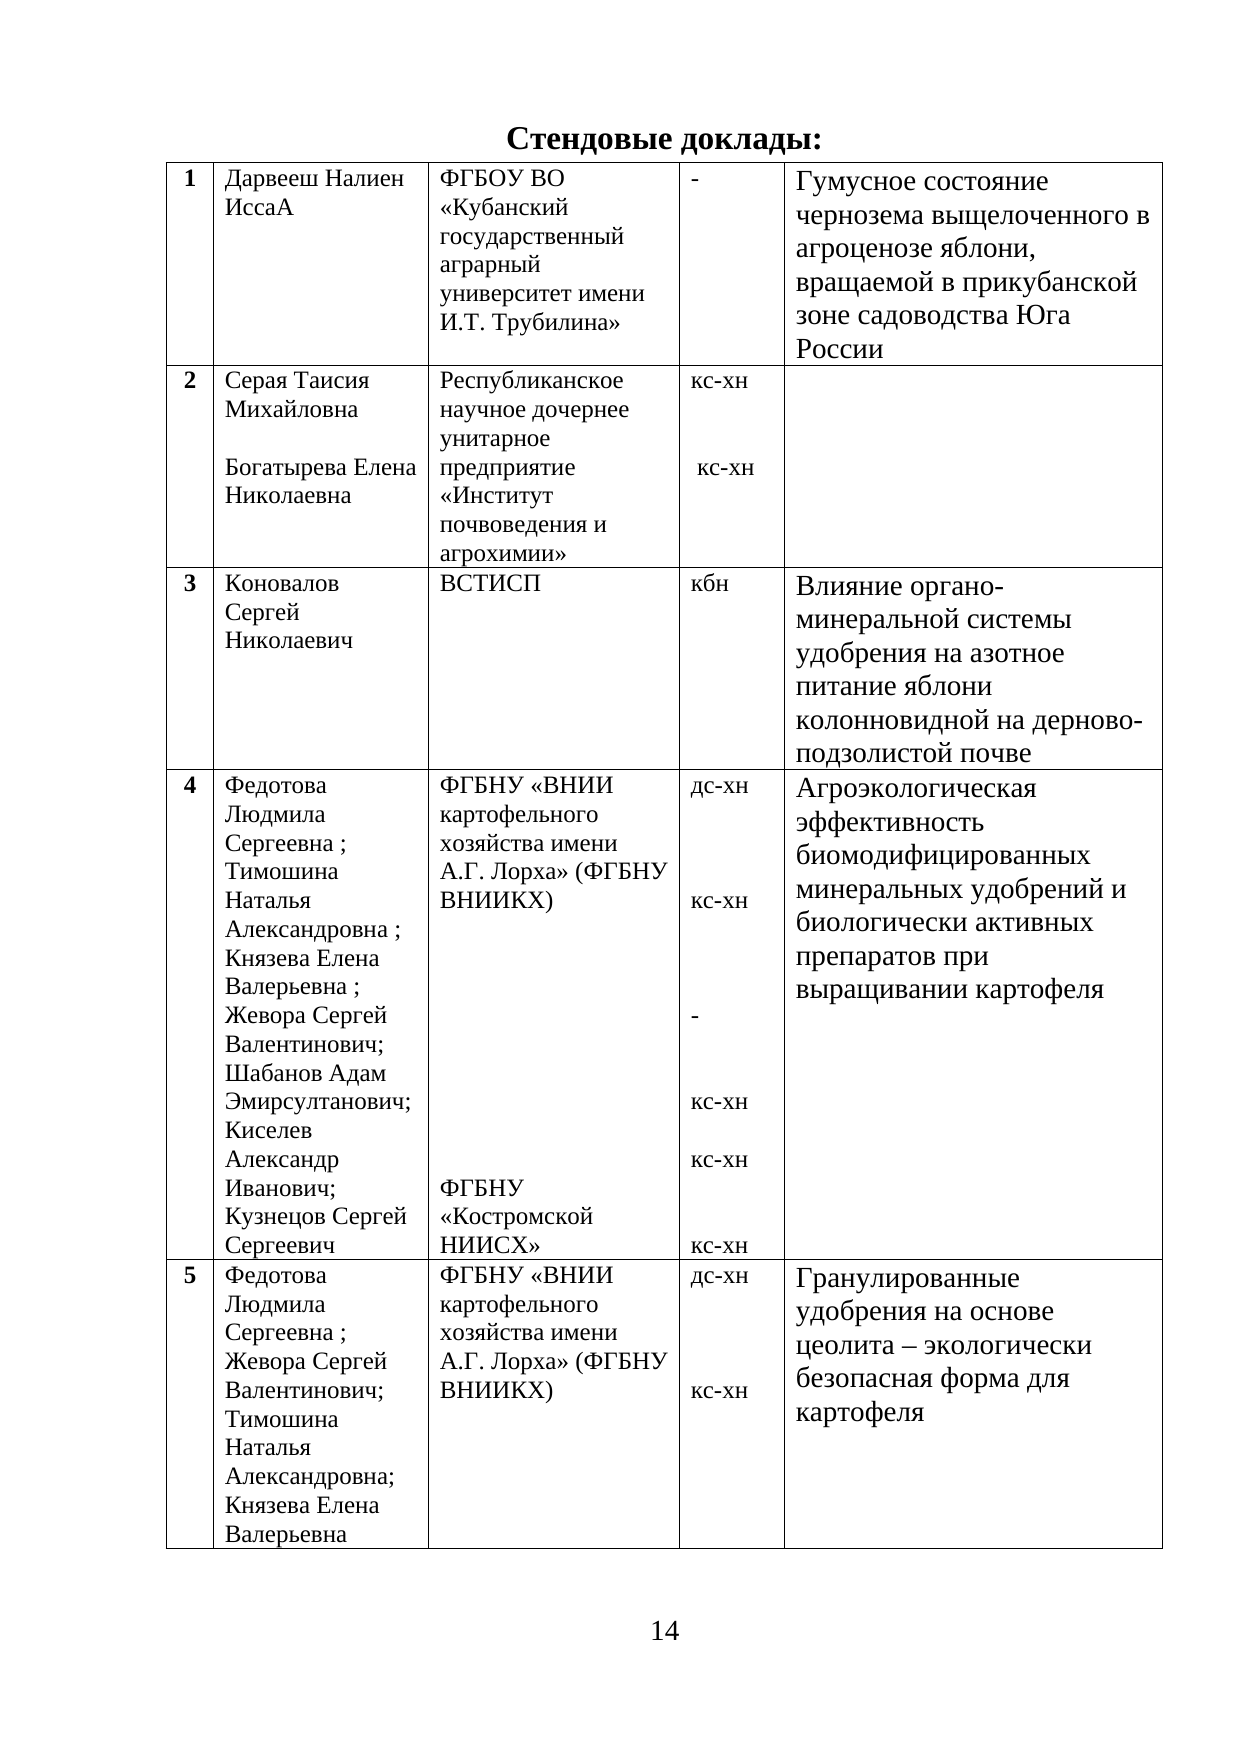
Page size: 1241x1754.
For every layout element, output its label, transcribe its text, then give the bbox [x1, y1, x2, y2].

table_header Дарвееш Налиен ИссаА [214, 163, 428, 364]
table_cell Серая Таисия Михайловна Богатырева Елена Николаевна [214, 366, 428, 567]
table_cell Республиканское научное дочернее унитарное предприятие «Институт почвоведения и агрохимии» [429, 366, 679, 567]
table_header - [680, 163, 784, 364]
table_cell [785, 366, 1162, 567]
table_cell Влияние органо-минеральной системы удобрения на азотное питание яблони колонновидной на дерново-подзолистой почве [785, 568, 1162, 769]
table_header ФГБОУ ВО «Кубанский государственный аграрный университет имени И.Т. Трубилина» [429, 163, 679, 364]
table_cell ФГБНУ «ВНИИ картофельного хозяйства имени А.Г. Лорха» (ФГБНУ ВНИИКХ) ФГБНУ «Костромской НИИСХ» [429, 770, 679, 1259]
table_cell Федотова Людмила Сергеевна ; Тимошина Наталья Александровна ; Князева Елена Валерьевна ; Жевора Сергей Валентинович; Шабанов Адам Эмирсултанович; Киселев Александр Иванович; Кузнецов Сергей Сергеевич [214, 770, 428, 1259]
table_cell 2 [167, 366, 213, 567]
table_cell Гранулированные удобрения на основе цеолита – экологически безопасная форма для картофеля [785, 1260, 1162, 1547]
text Стендовые доклады: [177, 118, 1152, 156]
table_cell Федотова Людмила Сергеевна ; Жевора Сергей Валентинович; Тимошина Наталья Александровна; Князева Елена Валерьевна [214, 1260, 428, 1547]
table_cell 4 [167, 770, 213, 1259]
table_cell ФГБНУ «ВНИИ картофельного хозяйства имени А.Г. Лорха» (ФГБНУ ВНИИКХ) [429, 1260, 679, 1547]
table_cell 3 [167, 568, 213, 769]
table_header 1 [167, 163, 213, 364]
table_cell кс-хн кс-хн [680, 366, 784, 567]
table_cell дс-хн кс-хн - кс-хн кс-хн кс-хн [680, 770, 784, 1259]
table_cell Коновалов Сергей Николаевич [214, 568, 428, 769]
table_header Гумусное состояние чернозема выщелоченного в агроценозе яблони, вращаемой в прикубанской зоне садоводства Юга России [785, 163, 1162, 364]
table_cell кбн [680, 568, 784, 769]
table_cell 5 [167, 1260, 213, 1547]
table_cell ВСТИСП [429, 568, 679, 769]
table_cell Агроэкологическая эффективность биомодифицированных минеральных удобрений и биологически активных препаратов при выращивании картофеля [785, 770, 1162, 1259]
table_cell дс-хн кс-хн [680, 1260, 784, 1547]
